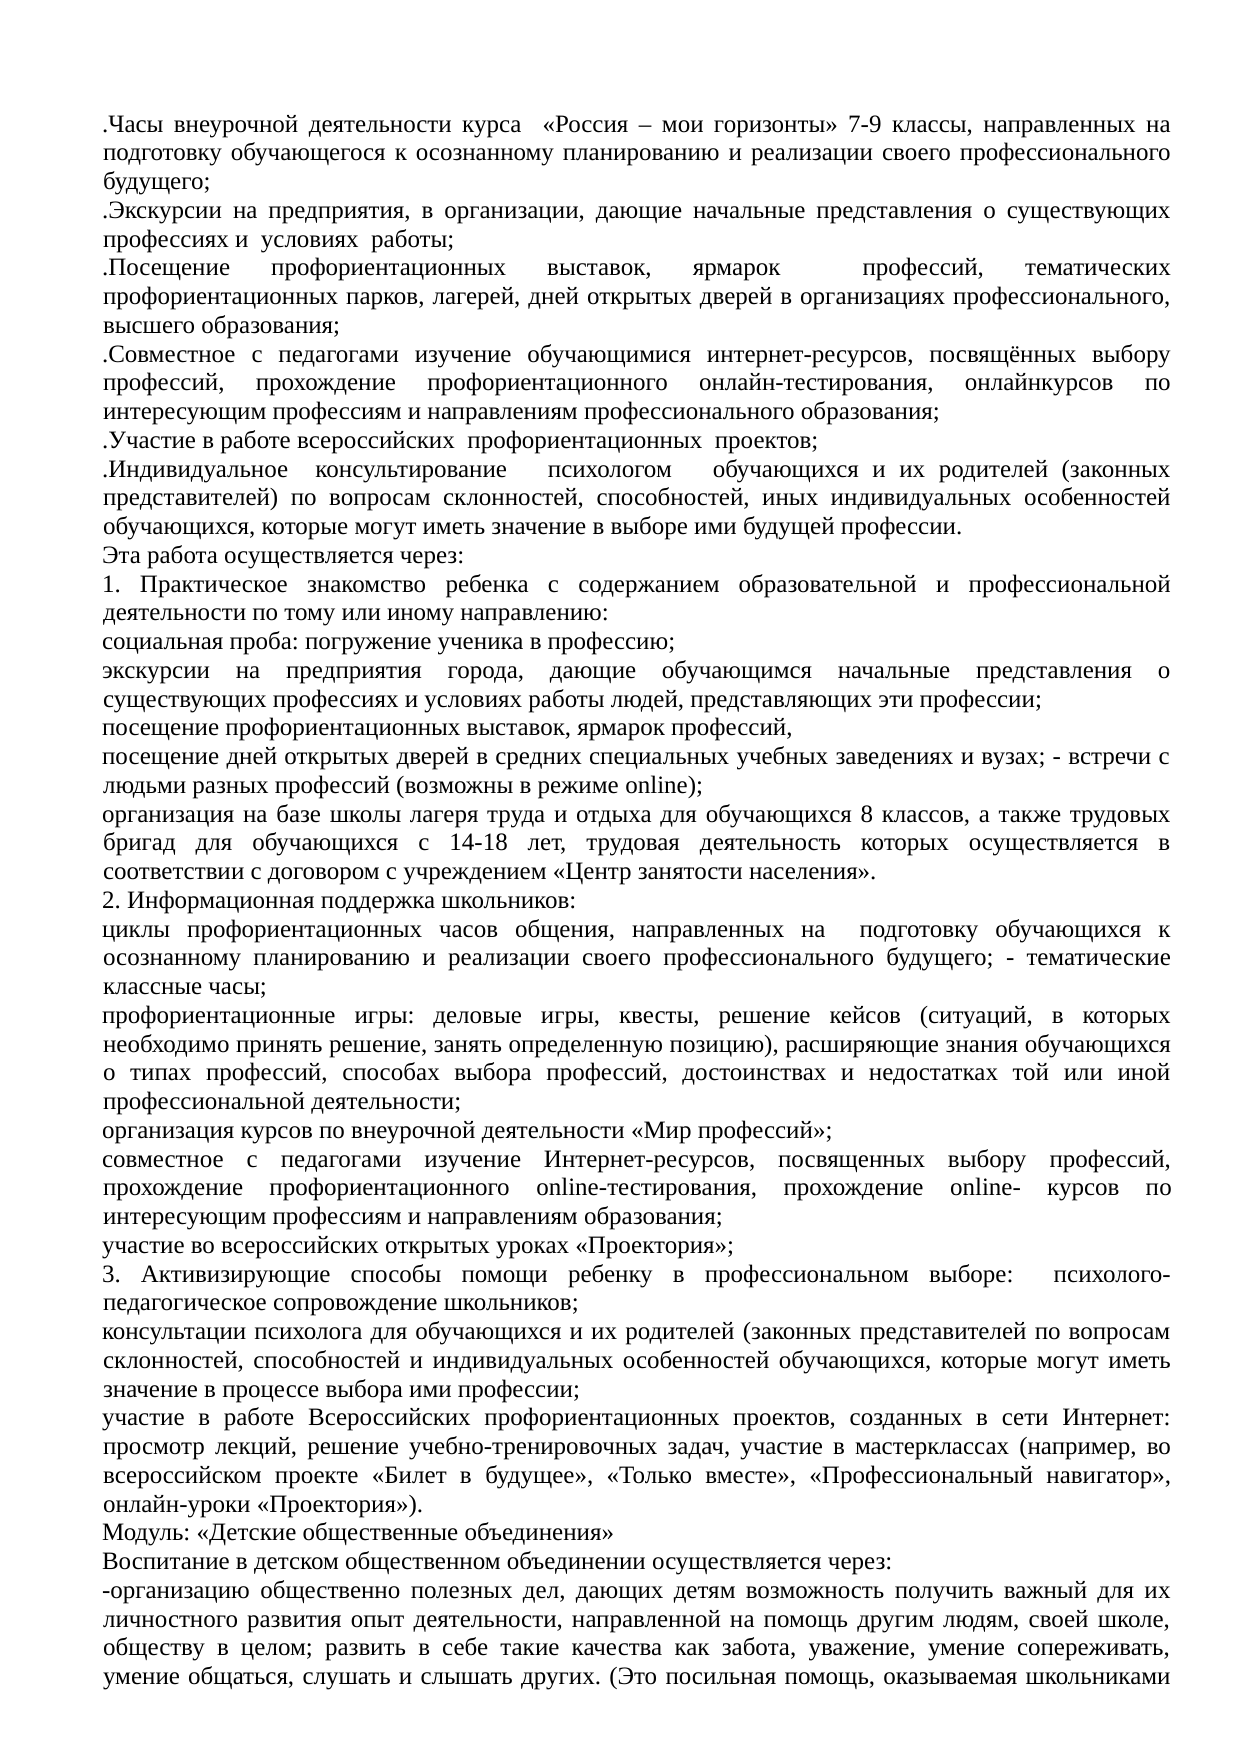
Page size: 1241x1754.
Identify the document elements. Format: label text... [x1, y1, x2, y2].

text .Совместное с педагогами изучение обучающимися интернет-ресурсов, посвящённых выбору профессий, прохождение профориентационного онлайн-тестирования, онлайнкурсов по интересующим профессиям и направлениям профессионального образования; [102, 339, 1172, 425]
text участие в работе Всероссийских профориентационных проектов, созданных в сети Интернет: просмотр лекций, решение учебно-тренировочных задач, участие в мастерклассах (например, во всероссийском проекте «Билет в будущее», «Только вместе», «Профессиональный навигатор», онлайн-уроки «Проектория»). [102, 1402, 1172, 1517]
text совместное с педагогами изучение Интернет-ресурсов, посвященных выбору профессий, прохождение профориентационного online-тестирования, прохождение online- курсов по интересующим профессиям и направлениям образования; [102, 1144, 1172, 1230]
text участие во всероссийских открытых уроках «Проектория»; [102, 1230, 1172, 1259]
text Эта работа осуществляется через: [102, 540, 1172, 569]
text экскурсии на предприятия города, дающие обучающимся начальные представления о существующих профессиях и условиях работы людей, представляющих эти профессии; [102, 655, 1172, 712]
text .Часы внеурочной деятельности курса «Россия – мои горизонты» 7-9 классы, направленных на подготовку обучающегося к осознанному планированию и реализации своего профессионального будущего; [102, 109, 1172, 195]
text Воспитание в детском общественном объединении осуществляется через: [102, 1546, 1172, 1575]
text .Участие в работе всероссийских профориентационных проектов; [102, 425, 1172, 454]
text социальная проба: погружение ученика в профессию; [102, 626, 1172, 655]
text организация на базе школы лагеря труда и отдыха для обучающихся 8 классов, а также трудовых бригад для обучающихся с 14-18 лет, трудовая деятельность которых осуществляется в соответствии с договором с учреждением «Центр занятости населения». [102, 799, 1172, 885]
text .Посещение профориентационных выставок, ярмарок профессий, тематических профориентационных парков, лагерей, дней открытых дверей в организациях профессионального, высшего образования; [102, 252, 1172, 339]
text .Индивидуальное консультирование психологом обучающихся и их родителей (законных представителей) по вопросам склонностей, способностей, иных индивидуальных особенностей обучающихся, которые могут иметь значение в выборе ими будущей профессии. [102, 454, 1172, 540]
text 3. Активизирующие способы помощи ребенку в профессиональном выборе: психолого-педагогическое сопровождение школьников; [102, 1259, 1172, 1316]
text Модуль: «Детские общественные объединения» [102, 1517, 1172, 1546]
text 1. Практическое знакомство ребенка с содержанием образовательной и профессиональной деятельности по тому или иному направлению: [102, 569, 1172, 626]
text посещение профориентационных выставок, ярмарок профессий, [102, 712, 1172, 741]
text организация курсов по внеурочной деятельности «Мир профессий»; [102, 1115, 1172, 1144]
text посещение дней открытых дверей в средних специальных учебных заведениях и вузах; - встречи с людьми разных профессий (возможны в режиме online); [102, 741, 1172, 799]
text циклы профориентационных часов общения, направленных на подготовку обучающихся к осознанному планированию и реализации своего профессионального будущего; - тематические классные часы; [102, 914, 1172, 1000]
text консультации психолога для обучающихся и их родителей (законных представителей по вопросам склонностей, способностей и индивидуальных особенностей обучающихся, которые могут иметь значение в процессе выбора ими профессии; [102, 1316, 1172, 1402]
text профориентационные игры: деловые игры, квесты, решение кейсов (ситуаций, в которых необходимо принять решение, занять определенную позицию), расширяющие знания обучающихся о типах профессий, способах выбора профессий, достоинствах и недостатках той или иной профессиональной деятельности; [102, 1000, 1172, 1115]
text .Экскурсии на предприятия, в организации, дающие начальные представления о существующих профессиях и условиях работы; [102, 195, 1172, 252]
text 2. Информационная поддержка школьников: [102, 885, 1172, 914]
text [102, 1575, 1172, 1690]
